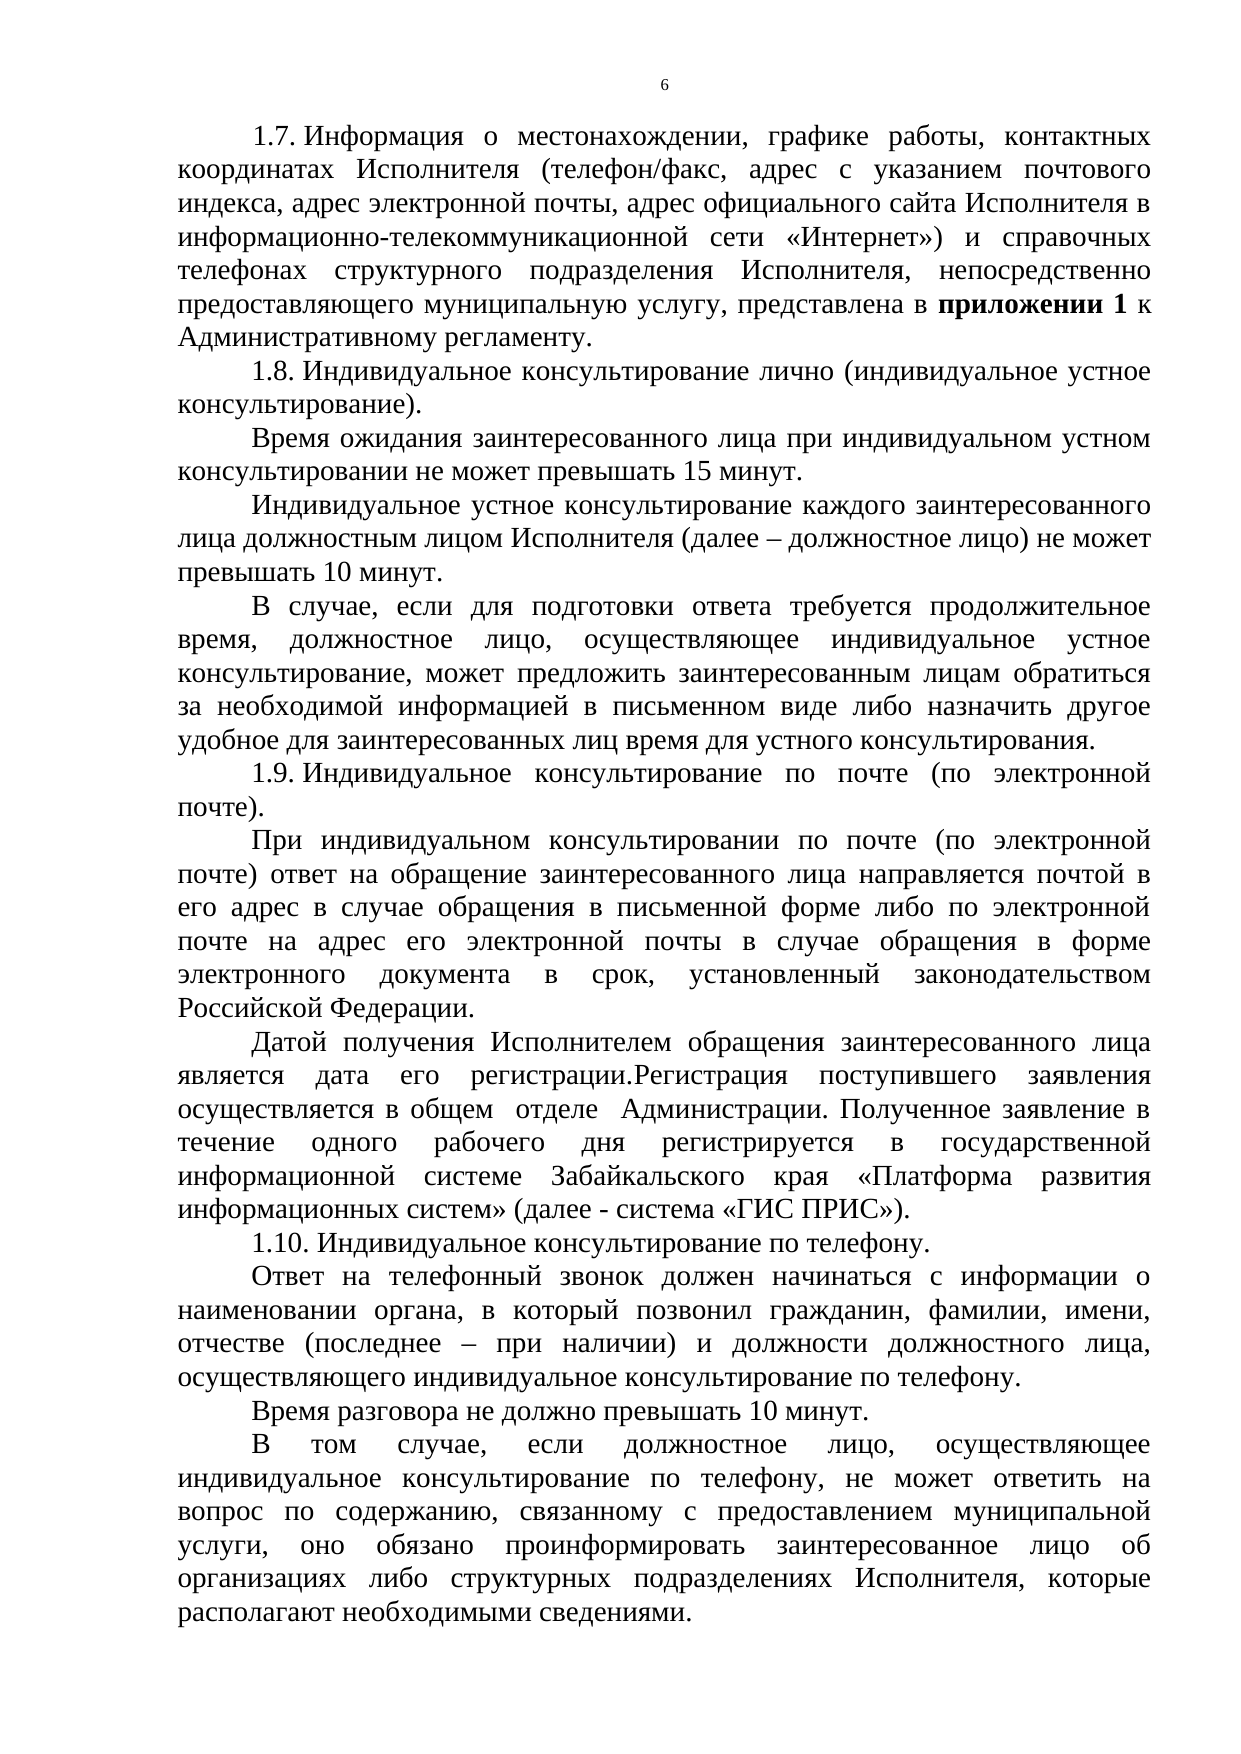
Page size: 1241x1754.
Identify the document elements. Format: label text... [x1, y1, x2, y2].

text Время разговора не должно превышать 10 минут. [177, 1393, 1152, 1426]
text 1.9. Индивидуальное консультирование по почте (по электронной почте). [177, 755, 1152, 822]
text Ответ на телефонный звонок должен начинаться с информации о наименовании органа, в который позвонил гражданин, фамилии, имени, отчестве (последнее – при наличии) и должности должностного лица, осуществляющего индивидуальное консультирование по телефону. [177, 1258, 1152, 1393]
text Индивидуальное устное консультирование каждого заинтересованного лица должностным лицом Исполнителя (далее – должностное лицо) не может превышать 10 минут. [177, 487, 1152, 588]
text 1.7. Информация о местонахождении, графике работы, контактных координатах Исполнителя (телефон/факс, адрес с указанием почтового индекса, адрес электронной почты, адрес официального сайта Исполнителя в информационно-телекоммуникационной сети «Интернет») и справочных телефонах структурного подразделения Исполнителя, непосредственно предоставляющего муниципальную услугу, представлена в приложении 1 к Административному регламенту. [177, 118, 1152, 353]
text 1.8. Индивидуальное консультирование лично (индивидуальное устное консультирование). [177, 353, 1152, 420]
text В том случае, если должностное лицо, осуществляющее индивидуальное консультирование по телефону, не может ответить на вопрос по содержанию, связанному с предоставлением муниципальной услуги, оно обязано проинформировать заинтересованное лицо об организациях либо структурных подразделениях Исполнителя, которые располагают необходимыми сведениями. [177, 1426, 1152, 1627]
text При индивидуальном консультировании по почте (по электронной почте) ответ на обращение заинтересованного лица направляется почтой в его адрес в случае обращения в письменной форме либо по электронной почте на адрес его электронной почты в случае обращения в форме электронного документа в срок, установленный законодательством Российской Федерации. [177, 822, 1152, 1024]
text Время ожидания заинтересованного лица при индивидуальном устном консультировании не может превышать 15 минут. [177, 420, 1152, 487]
text 1.10. Индивидуальное консультирование по телефону. [177, 1225, 1152, 1258]
text Датой получения Исполнителем обращения заинтересованного лица является дата его регистрации.Регистрация поступившего заявления осуществляется в общем отделе Администрации. Полученное заявление в течение одного рабочего дня регистрируется в государственной информационной системе Забайкальского края «Платформа развития информационных систем» (далее - система «ГИС ПРИС»). [177, 1024, 1152, 1225]
text В случае, если для подготовки ответа требуется продолжительное время, должностное лицо, осуществляющее индивидуальное устное консультирование, может предложить заинтересованным лицам обратиться за необходимой информацией в письменном виде либо назначить другое удобное для заинтересованных лиц время для устного консультирования. [177, 588, 1152, 755]
